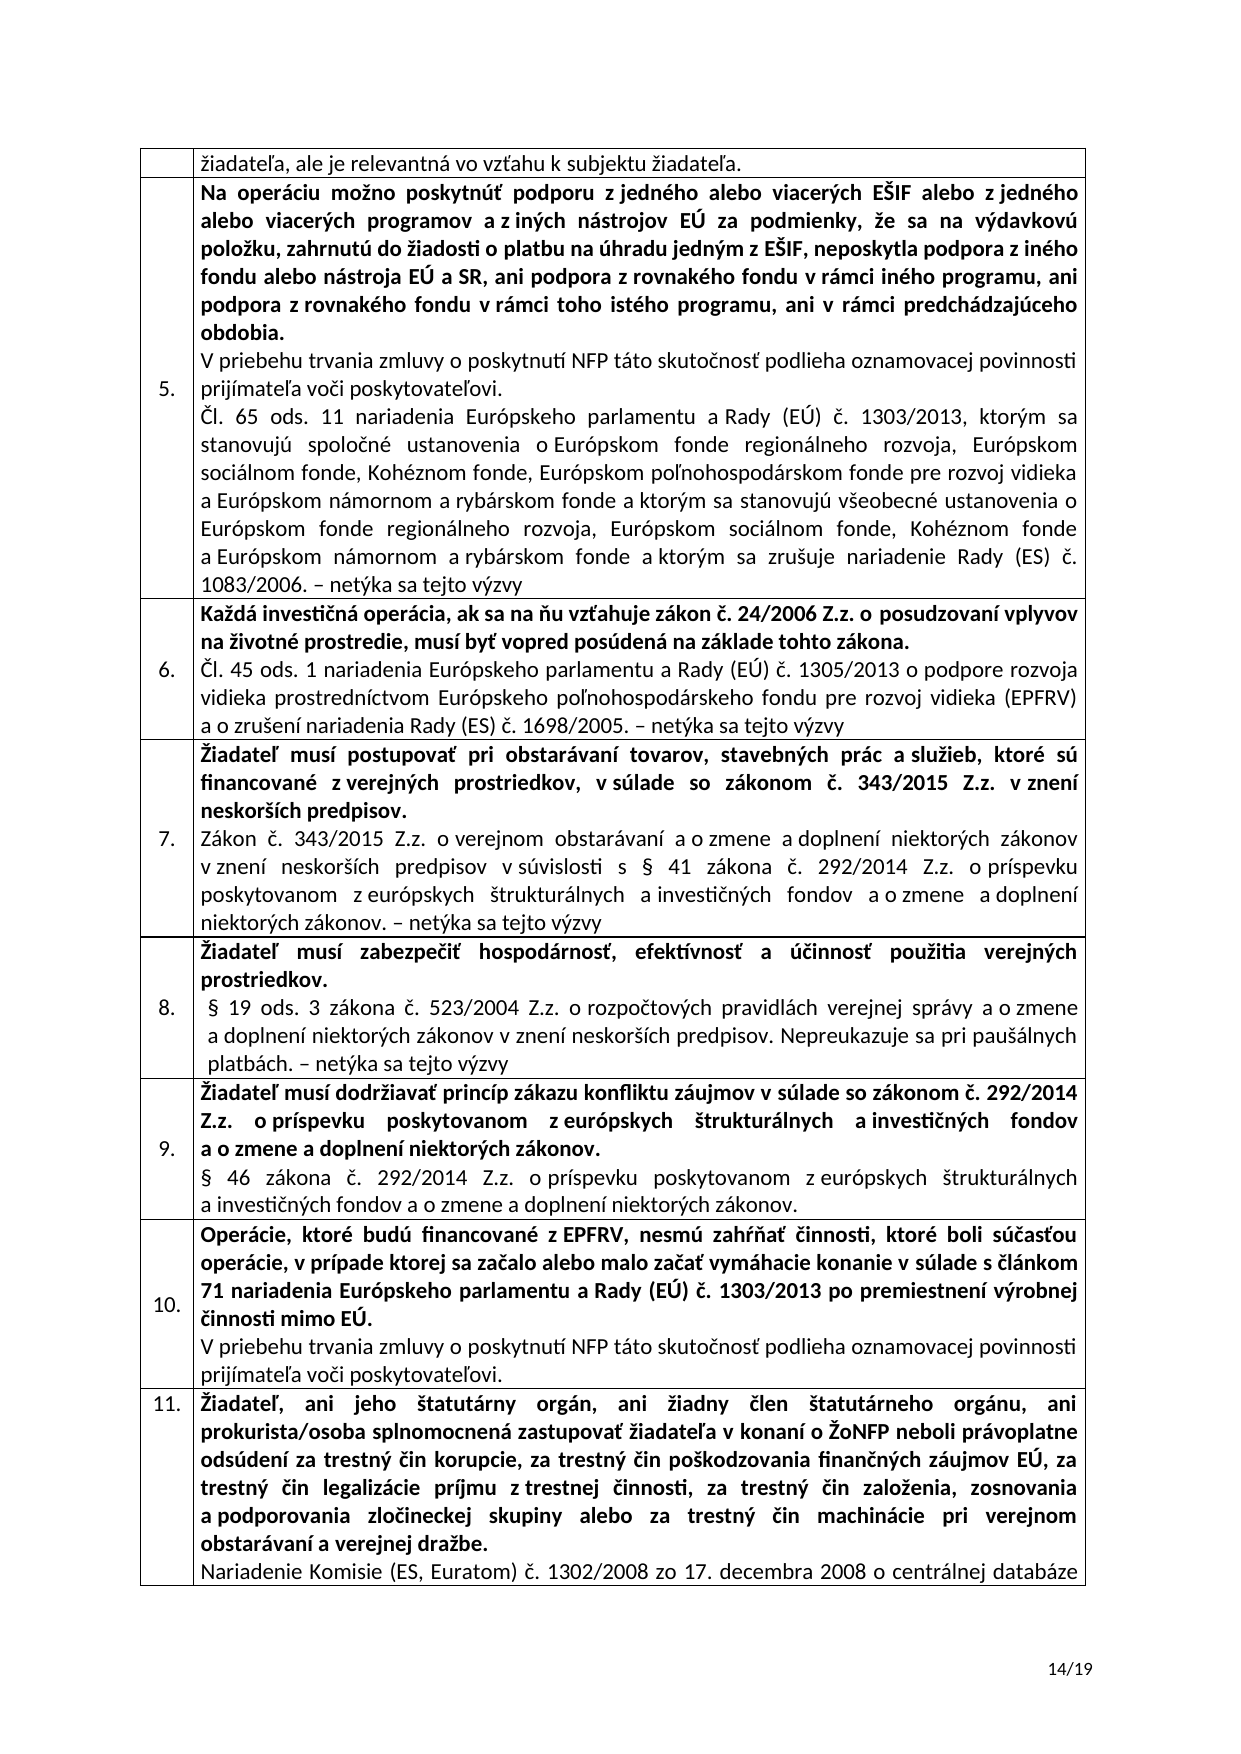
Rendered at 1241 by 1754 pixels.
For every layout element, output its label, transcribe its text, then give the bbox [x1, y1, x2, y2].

table_cell 5. [141, 178, 193, 598]
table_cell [194, 149, 1085, 177]
table_cell Na operáciu možno poskytnúť podporu z jedného alebo viacerých EŠIF alebo z jedného alebo viacerých programov a z iných nástrojov EÚ za podmienky, že sa na výdavkovú položku, zahrnutú do žiadosti o platbu na úhradu jedným z EŠIF, neposkytla podpora z iného fondu alebo nástroja EÚ a SR, ani podpora z rovnakého fondu v rámci iného programu, ani podpora z rovnakého fondu v rámci toho istého programu, ani v rámci predchádzajúceho obdobia. V priebehu trvania zmluvy o poskytnutí NFP táto skutočnosť podlieha oznamovacej povinnosti prijímateľa voči poskytovateľovi. Čl. 65 ods. 11 nariadenia Európskeho parlamentu a Rady (EÚ) č. 1303/2013, ktorým sa stanovujú spoločné ustanovenia o Európskom fonde regionálneho rozvoja, Európskom sociálnom fonde, Kohéznom fonde, Európskom poľnohospodárskom fonde pre rozvoj vidieka a Európskom námornom a rybárskom fonde a ktorým sa stanovujú všeobecné ustanovenia o Európskom fonde regionálneho rozvoja, Európskom sociálnom fonde, Kohéznom fonde a Európskom námornom a rybárskom fonde a ktorým sa zrušuje nariadenie Rady (ES) č. 1083/2006. – netýka sa tejto výzvy [194, 178, 1085, 598]
table_cell 10. [141, 1220, 193, 1388]
table_cell 4. [141, 149, 193, 177]
table_cell 6. [141, 599, 193, 739]
table_cell 9. [141, 1079, 193, 1219]
table_cell Žiadateľ musí postupovať pri obstarávaní tovarov, stavebných prác a služieb, ktoré sú financované z verejných prostriedkov, v súlade so zákonom č. 343/2015 Z.z. v znení neskorších predpisov. Zákon č. 343/2015 Z.z. o verejnom obstarávaní a o zmene a doplnení niektorých zákonov v znení neskorších predpisov v súvislosti s § 41 zákona č. 292/2014 Z.z. o príspevku poskytovanom z európskych štrukturálnych a investičných fondov a o zmene a doplnení niektorých zákonov. – netýka sa tejto výzvy [194, 740, 1085, 936]
table_cell 8. [141, 938, 193, 1077]
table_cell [194, 1389, 1085, 1585]
table_cell Žiadateľ musí zabezpečiť hospodárnosť, efektívnosť a účinnosť použitia verejných prostriedkov. § 19 ods. 3 zákona č. 523/2004 Z.z. o rozpočtových pravidlách verejnej správy a o zmene a doplnení niektorých zákonov v znení neskorších predpisov. Nepreukazuje sa pri paušálnych platbách. – netýka sa tejto výzvy [194, 938, 1085, 1077]
table_cell Operácie, ktoré budú financované z EPFRV, nesmú zahŕňať činnosti, ktoré boli súčasťou operácie, v prípade ktorej sa začalo alebo malo začať vymáhacie konanie v súlade s článkom 71 nariadenia Európskeho parlamentu a Rady (EÚ) č. 1303/2013 po premiestnení výrobnej činnosti mimo EÚ. V priebehu trvania zmluvy o poskytnutí NFP táto skutočnosť podlieha oznamovacej povinnosti prijímateľa voči poskytovateľovi. [194, 1220, 1085, 1388]
table_cell Žiadateľ musí dodržiavať princíp zákazu konfliktu záujmov v súlade so zákonom č. 292/2014 Z.z. o príspevku poskytovanom z európskych štrukturálnych a investičných fondov a o zmene a doplnení niektorých zákonov. § 46 zákona č. 292/2014 Z.z. o príspevku poskytovanom z európskych štrukturálnych a investičných fondov a o zmene a doplnení niektorých zákonov. [194, 1079, 1085, 1219]
table_cell 7. [141, 740, 193, 936]
table_cell 11. [141, 1389, 193, 1585]
table_cell Každá investičná operácia, ak sa na ňu vzťahuje zákon č. 24/2006 Z.z. o posudzovaní vplyvov na životné prostredie, musí byť vopred posúdená na základe tohto zákona. Čl. 45 ods. 1 nariadenia Európskeho parlamentu a Rady (EÚ) č. 1305/2013 o podpore rozvoja vidieka prostredníctvom Európskeho poľnohospodárskeho fondu pre rozvoj vidieka (EPFRV) a o zrušení nariadenia Rady (ES) č. 1698/2005. – netýka sa tejto výzvy [194, 599, 1085, 739]
